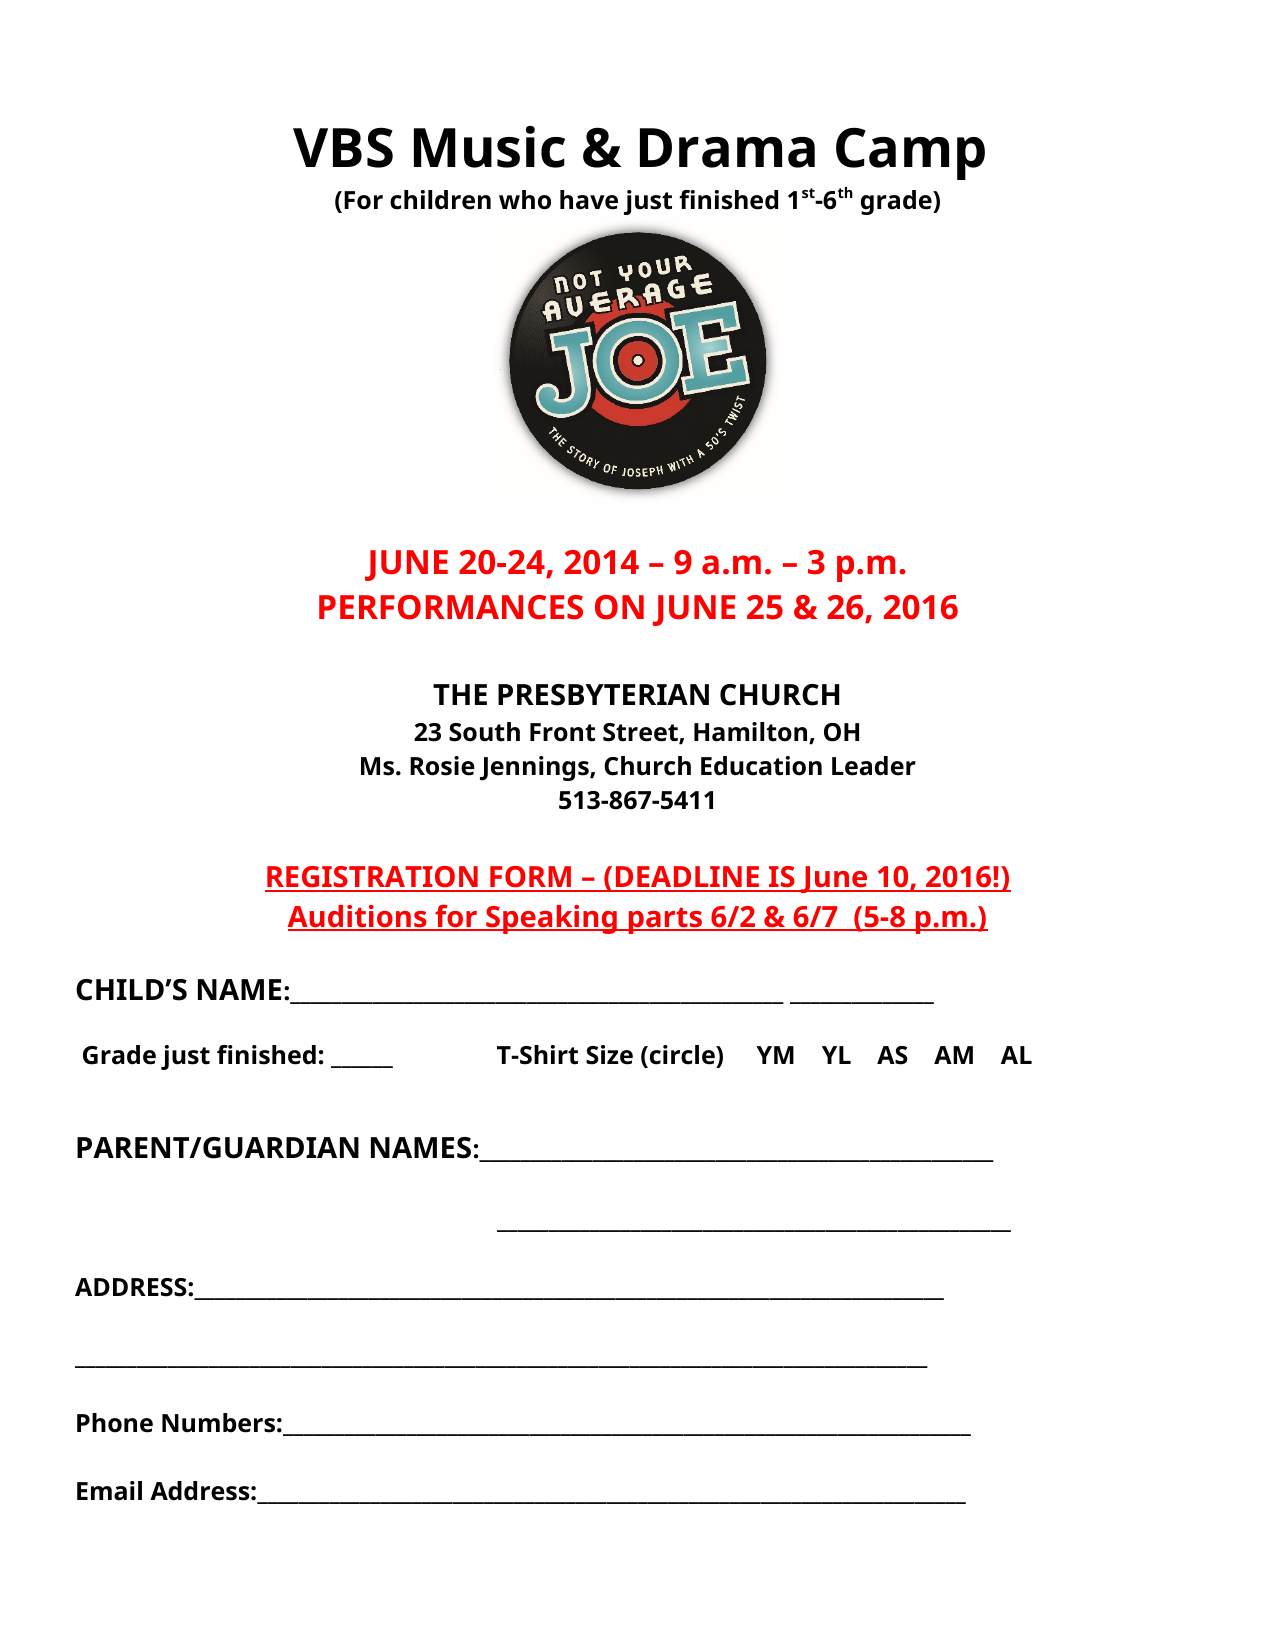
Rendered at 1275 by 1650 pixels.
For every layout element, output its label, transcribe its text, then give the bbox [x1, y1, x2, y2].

text 23 South Front Street, Hamilton, OH [75, 714, 1200, 748]
text Email Address:_____________________________________________________________________ [75, 1474, 1200, 1508]
text PERFORMANCES ON JUNE 25 & 26, 2016 [75, 584, 1200, 629]
text Phone Numbers:___________________________________________________________________ [75, 1406, 1200, 1440]
text VBS Music & Drama Camp [75, 109, 1200, 183]
text ___________________________________________________________________________________ [75, 1337, 1200, 1372]
text Grade just finished: ______ T-Shirt Size (circle) YM YL AS AM AL [75, 1037, 1200, 1071]
text (For children who have just finished 1st-6th grade) [75, 183, 1200, 217]
text PARENT/GUARDIAN NAMES:__________________________________________________ [75, 1127, 1200, 1167]
text JUNE 20-24, 2014 – 9 a.m. – 3 p.m. [75, 538, 1200, 584]
text THE PRESBYTERIAN CHURCH [75, 675, 1200, 714]
text 513-867-5411 [75, 782, 1200, 817]
text CHILD’S NAME:________________________________________________ ______________ [75, 970, 1200, 1009]
text REGISTRATION FORM – (DEADLINE IS June 10, 2016!) [75, 856, 1200, 896]
text Ms. Rosie Jennings, Church Education Leader [75, 748, 1200, 782]
picture [493, 216, 782, 505]
text ADDRESS:_________________________________________________________________________ [75, 1269, 1200, 1303]
text Auditions for Speaking parts 6/2 & 6/7 (5-8 p.m.) [75, 896, 1200, 936]
text __________________________________________________ [75, 1201, 1200, 1235]
